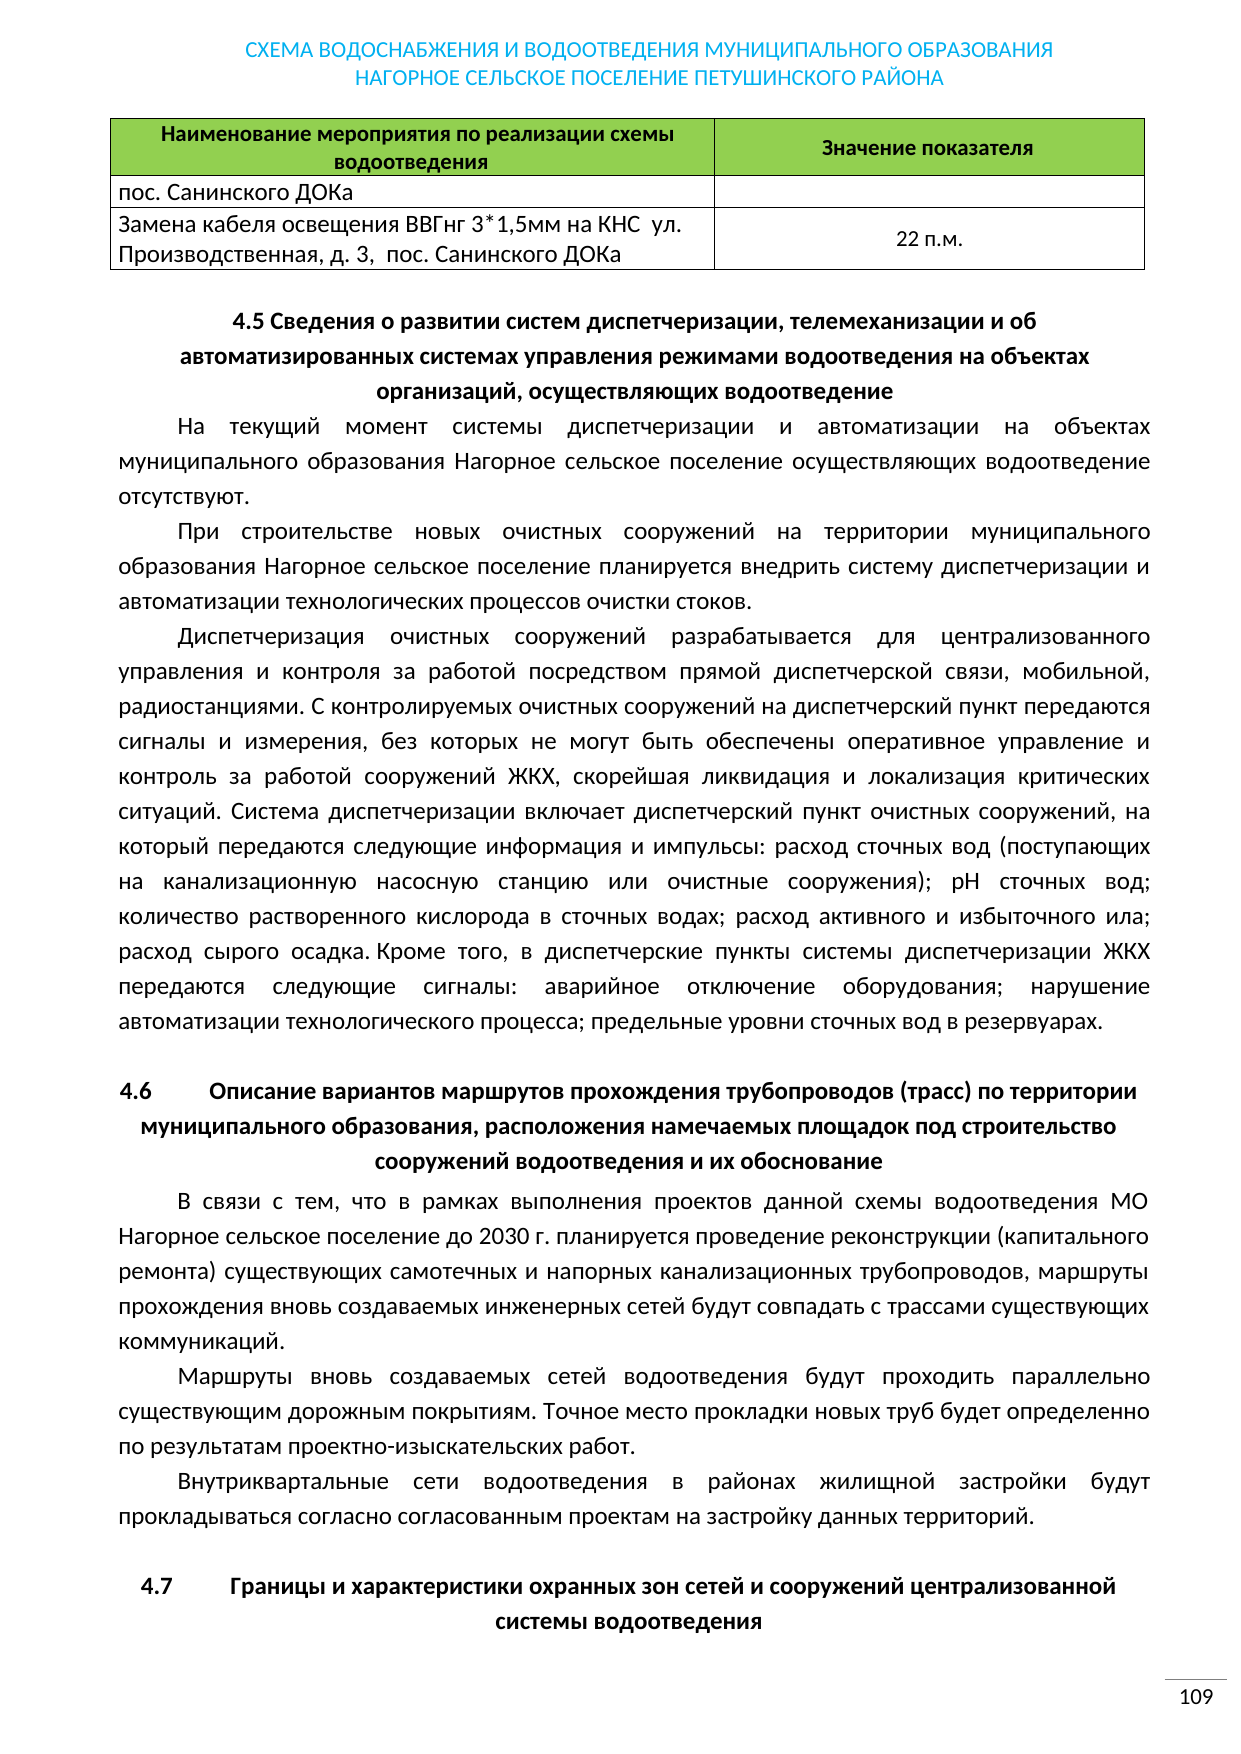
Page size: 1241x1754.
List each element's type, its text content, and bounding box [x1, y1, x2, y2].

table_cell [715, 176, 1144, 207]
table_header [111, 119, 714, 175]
text Диспетчеризация очистных сооружений разрабатывается для централизованного управления и контроля за работой посредством прямой диспетчерской связи, мобильной, радиостанциями. С контролируемых очистных сооружений на диспетчерский пункт передаются сигналы и измерения, без которых не могут быть обеспечены оперативное управление и контроль за работой сооружений ЖКХ, скорейшая ликвидация и локализация критических ситуаций. Система диспетчеризации включает диспетчерский пункт очистных сооружений, на который передаются следующие информация и импульсы: расход сточных вод (поступающих на канализационную насосную станцию или очистные сооружения); рН сточных вод; количество растворенного кислорода в сточных водах; расход активного и избыточного ила; расход сырого осадка. Кроме того, в диспетчерские пункты системы диспетчеризации ЖКХ передаются следующие сигналы: аварийное отключение оборудования; нарушение автоматизации технологического процесса; предельные уровни сточных вод в резервуарах. [118, 620, 1152, 1035]
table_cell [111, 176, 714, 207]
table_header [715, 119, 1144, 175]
text В связи с тем, что в рамках выполнения проектов данной схемы водоотведения МО Нагорное сельское поселение до 2030 г. планируется проведение реконструкции (капитального ремонта) существующих самотечных и напорных канализационных трубопроводов, маршруты прохождения вновь создаваемых инженерных сетей будут совпадать с трассами существующих коммуникаций. [118, 1185, 1150, 1355]
text При строительстве новых очистных сооружений на территории муниципального образования Нагорное сельское поселение планируется внедрить систему диспетчеризации и автоматизации технологических процессов очистки стоков. [118, 515, 1152, 615]
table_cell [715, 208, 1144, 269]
list Описание вариантов маршрутов прохождения трубопроводов (трасс) по территории муниципального образования, расположения намечаемых площадок под строительство сооружений водоотведения и их обоснование [118, 1075, 1139, 1176]
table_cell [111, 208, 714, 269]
list Границы и характеристики охранных зон сетей и сооружений централизованной системы водоотведения [118, 1570, 1139, 1636]
subtitle 4.5 Сведения о развитии систем диспетчеризации, телемеханизации и об автоматизированных системах управления режимами водоотведения на объектах организаций, осуществляющих водоотведение [118, 305, 1152, 405]
text На текущий момент системы диспетчеризации и автоматизации на объектах муниципального образования Нагорное сельское поселение осуществляющих водоотведение отсутствуют. [118, 410, 1152, 510]
text Маршруты вновь создаваемых сетей водоотведения будут проходить параллельно существующим дорожным покрытиям. Точное место прокладки новых труб будет определенно по результатам проектно-изыскательских работ. [118, 1360, 1152, 1460]
text Внутриквартальные сети водоотведения в районах жилищной застройки будут прокладываться согласно согласованным проектам на застройку данных территорий. [118, 1465, 1152, 1530]
